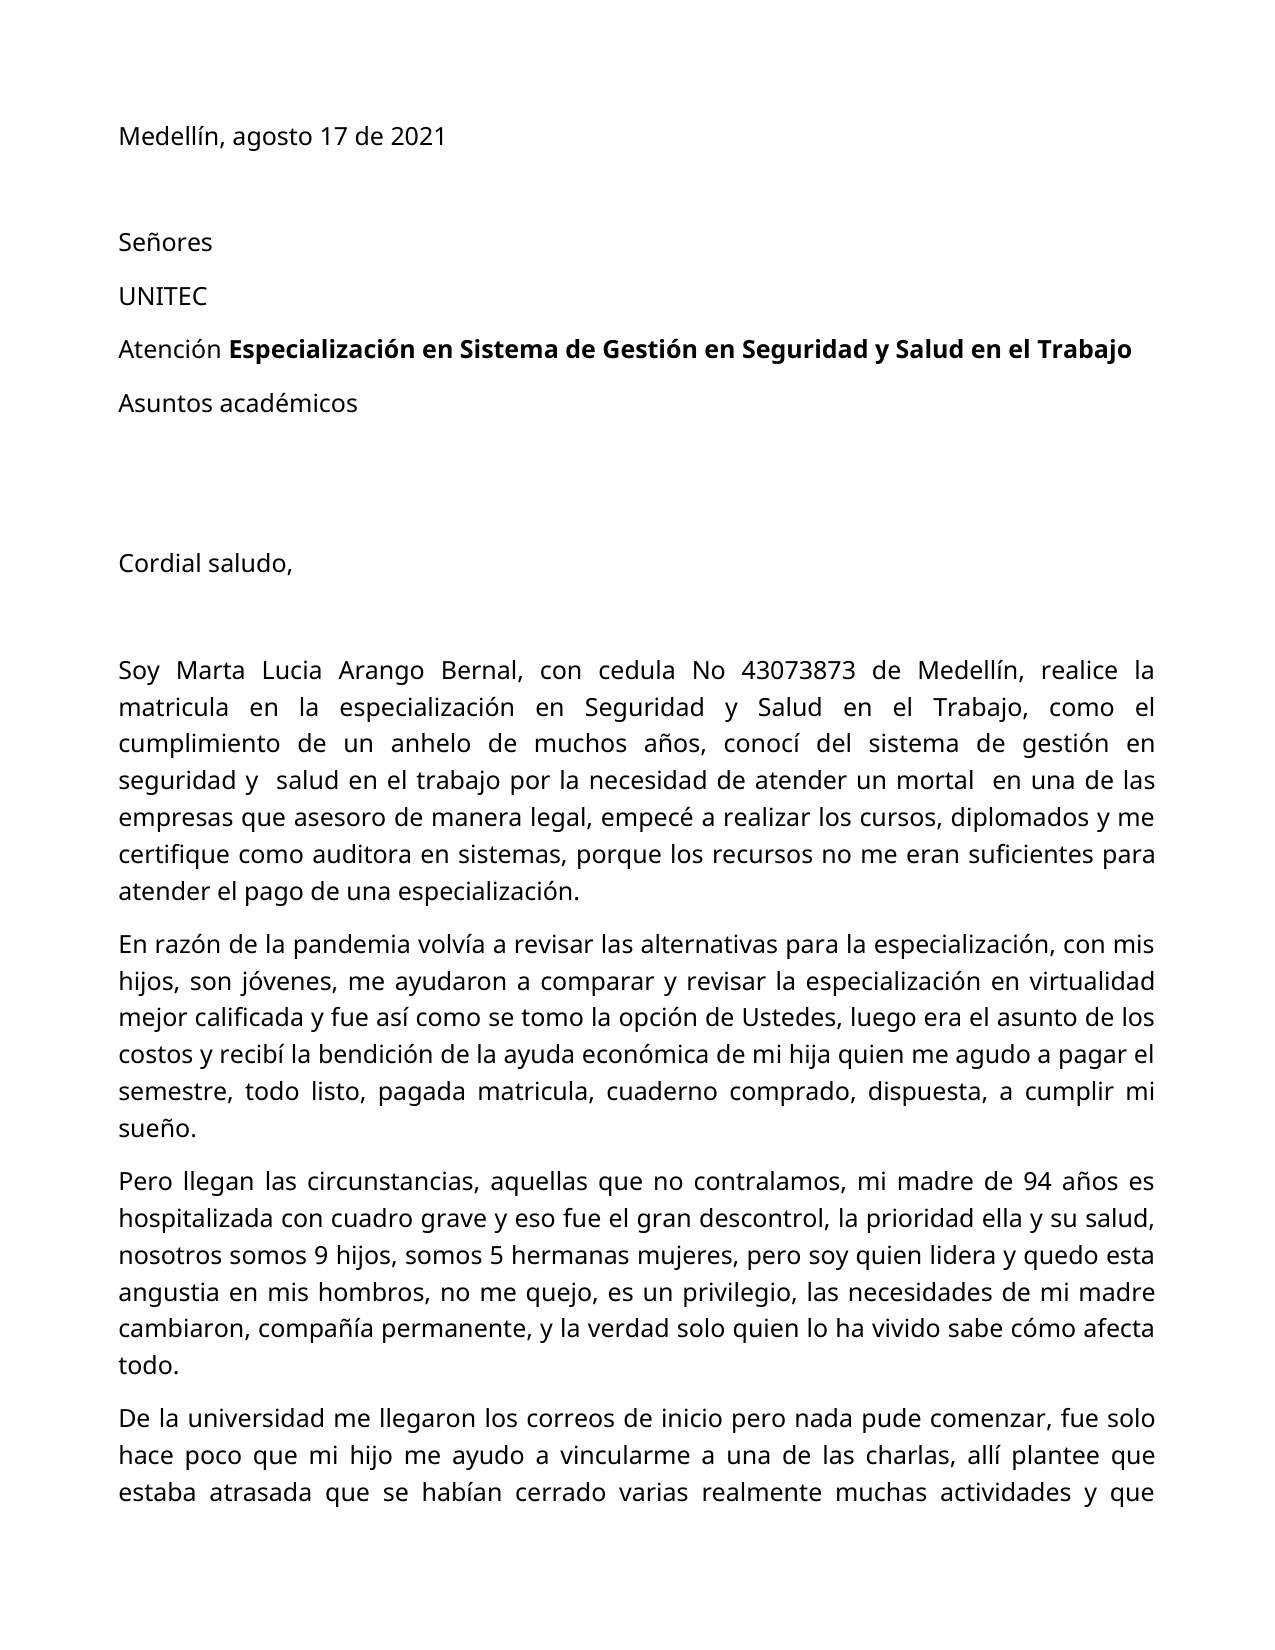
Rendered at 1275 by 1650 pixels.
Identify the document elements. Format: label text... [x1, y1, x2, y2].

text En razón de la pandemia volvía a revisar las alternativas para la especialización, con mis hijos, son jóvenes, me ayudaron a comparar y revisar la especialización en virtualidad mejor calificada y fue así como se tomo la opción de Ustedes, luego era el asunto de los costos y recibí la bendición de la ayuda económica de mi hija quien me agudo a pagar el semestre, todo listo, pagada matricula, cuaderno comprado, dispuesta, a cumplir mi sueño. [118, 927, 1157, 1144]
text Señores [118, 225, 1157, 259]
text Medellín, agosto 17 de 2021 [118, 118, 1157, 152]
text Pero llegan las circunstancias, aquellas que no contralamos, mi madre de 94 años es hospitalizada con cuadro grave y eso fue el gran descontrol, la prioridad ella y su salud, nosotros somos 9 hijos, somos 5 hermanas mujeres, pero soy quien lidera y quedo esta angustia en mis hombros, no me quejo, es un privilegio, las necesidades de mi madre cambiaron, compañía permanente, y la verdad solo quien lo ha vivido sabe cómo afecta todo. [118, 1164, 1157, 1382]
text Soy Marta Lucia Arango Bernal, con cedula No 43073873 de Medellín, realice la matricula en la especialización en Seguridad y Salud en el Trabajo, como el cumplimiento de un anhelo de muchos años, conocí del sistema de gestión en seguridad y salud en el trabajo por la necesidad de atender un mortal en una de las empresas que asesoro de manera legal, empecé a realizar los cursos, diplomados y me certifique como auditora en sistemas, porque los recursos no me eran suficientes para atender el pago de una especialización. [118, 652, 1157, 907]
text Asuntos académicos [118, 385, 1157, 419]
text Cordial saludo, [118, 546, 1157, 580]
text UNITEC [118, 278, 1157, 312]
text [118, 1401, 1157, 1509]
text Atención Especialización en Sistema de Gestión en Seguridad y Salud en el Trabajo [118, 332, 1157, 366]
